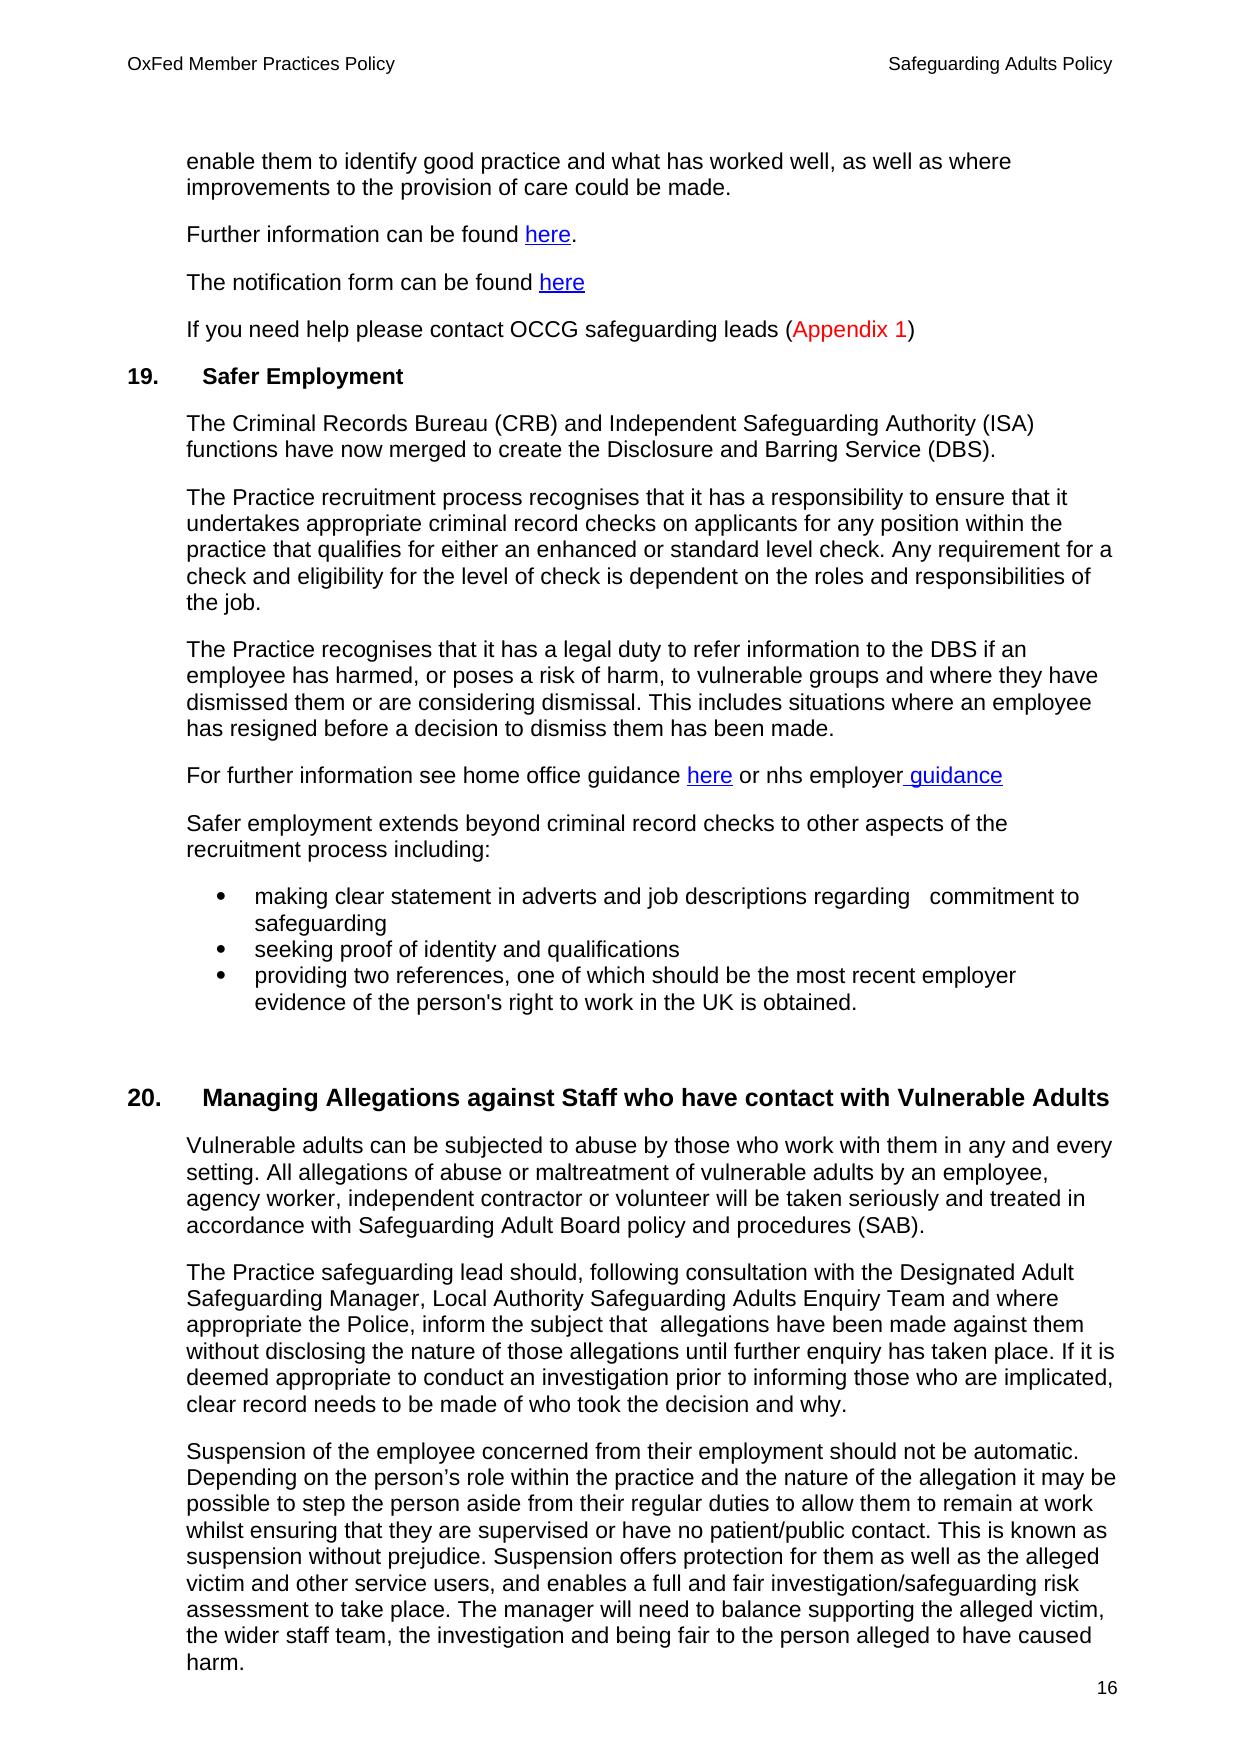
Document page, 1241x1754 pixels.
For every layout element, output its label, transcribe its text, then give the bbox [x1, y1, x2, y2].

text Further information can be found here. [186, 221, 1117, 248]
text If you need help please contact OCCG safeguarding leads (Appendix 1) [186, 316, 1117, 342]
text For further information see home office guidance here or nhs employer guidance [186, 762, 1117, 789]
list making clear statement in adverts and job descriptions regarding commitment to safeguarding [217, 883, 1117, 936]
list seeking proof of identity and qualifications [217, 936, 1117, 962]
text The Practice safeguarding lead should, following consultation with the Designated Adult Safeguarding Manager, Local Authority Safeguarding Adults Enquiry Team and where appropriate the Police, inform the subject that allegations have been made against them without disclosing the nature of those allegations until further enquiry has taken place. If it is deemed appropriate to conduct an investigation prior to informing those who are implicated, clear record needs to be made of who took the decision and why. [186, 1259, 1117, 1417]
text evidence of the person's right to work in the UK is obtained. [238, 988, 1117, 1015]
text Safer employment extends beyond criminal record checks to other aspects of the recruitment process including: [186, 809, 1117, 862]
text The Criminal Records Bureau (CRB) and Independent Safeguarding Authority (ISA) functions have now merged to create the Disclosure and Barring Service (DBS). [186, 410, 1117, 463]
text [186, 148, 1117, 200]
text Vulnerable adults can be subjected to abuse by those who work with them in any and every setting. All allegations of abuse or maltreatment of vulnerable adults by an employee, agency worker, independent contractor or volunteer will be taken seriously and treated in accordance with Safeguarding Adult Board policy and procedures (SAB). [186, 1132, 1117, 1238]
text Suspension of the employee concerned from their employment should not be automatic. Depending on the person’s role within the practice and the nature of the allegation it may be possible to step the person aside from their regular duties to allow them to remain at work whilst ensuring that they are supervised or have no patient/public contact. This is known as suspension without prejudice. Suspension offers protection for them as well as the alleged victim and other service users, and enables a full and fair investigation/safeguarding risk assessment to take place. The manager will need to balance supporting the alleged victim, the wider staff team, the investigation and being fair to the person alleged to have caused harm. [186, 1438, 1117, 1675]
text The notification form can be found here [186, 268, 1117, 295]
text 20. Managing Allegations against Staff who have contact with Vulnerable Adults [127, 1083, 1117, 1112]
text The Practice recognises that it has a legal duty to refer information to the DBS if an employee has harmed, or poses a risk of harm, to vulnerable groups and where they have dismissed them or are considering dismissal. This includes situations where an employee has resigned before a decision to dismiss them has been made. [186, 636, 1117, 742]
list providing two references, one of which should be the most recent employer [217, 962, 1117, 988]
text The Practice recruitment process recognises that it has a responsibility to ensure that it undertakes appropriate criminal record checks on applicants for any position within the practice that qualifies for either an enhanced or standard level check. Any requirement for a check and eligibility for the level of check is dependent on the roles and responsibilities of the job. [186, 483, 1117, 615]
text 19. Safer Employment [127, 363, 1117, 389]
